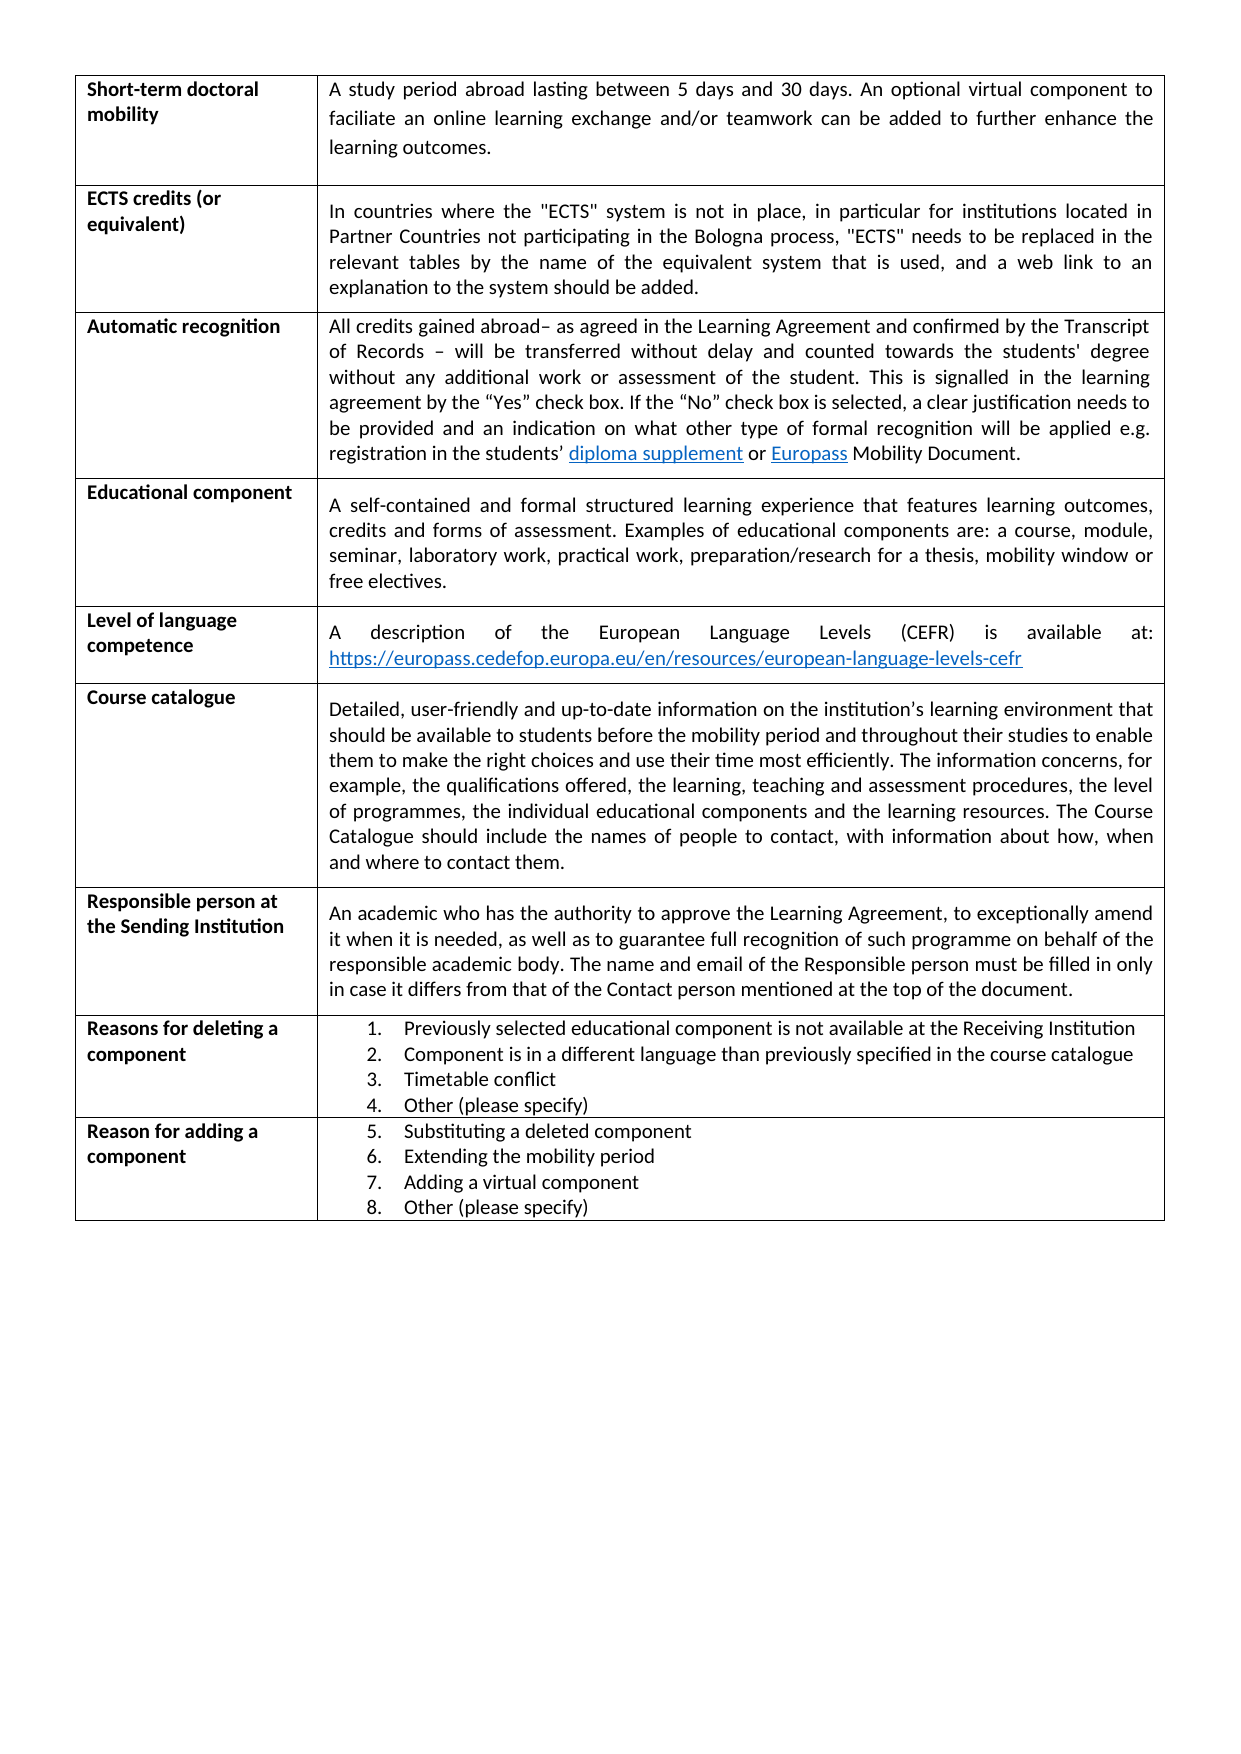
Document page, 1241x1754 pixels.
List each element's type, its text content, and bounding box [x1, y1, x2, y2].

table_cell Reason for adding a component [76, 1118, 317, 1220]
table_cell Substituting a deleted component Extending the mobility period Adding a virtual component Other (please specify) [318, 1118, 1164, 1220]
table_cell Short-term doctoral mobility [76, 76, 317, 184]
table_cell Responsible person at the Sending Institution [76, 888, 317, 1014]
table_cell Educational component [76, 479, 317, 606]
table_cell All credits gained abroad– as agreed in the Learning Agreement and confirmed by the Transcript of Records – will be transferred without delay and counted towards the students' degree without any additional work or assessment of the student. This is signalled in the learning agreement by the “Yes” check box. If the “No” check box is selected, a clear justification needs to be provided and an indication on what other type of formal recognition will be applied e.g. registration in the students’ diploma supplement or Europass Mobility Document. [318, 313, 1164, 478]
table_cell Detailed, user-friendly and up-to-date information on the institution’s learning environment that should be available to students before the mobility period and throughout their studies to enable them to make the right choices and use their time most efficiently. The information concerns, for example, the qualifications offered, the learning, teaching and assessment procedures, the level of programmes, the individual educational components and the learning resources. The Course Catalogue should include the names of people to contact, with information about how, when and where to contact them. [318, 684, 1164, 887]
table_cell Previously selected educational component is not available at the Receiving Institution Component is in a different language than previously specified in the course catalogue Timetable conflict Other (please specify) [318, 1016, 1164, 1117]
table_cell Reasons for deleting a component [76, 1016, 317, 1117]
table_cell A self-contained and formal structured learning experience that features learning outcomes, credits and forms of assessment. Examples of educational components are: a course, module, seminar, laboratory work, practical work, preparation/research for a thesis, mobility window or free electives. [318, 479, 1164, 606]
table_cell In countries where the "ECTS" system is not in place, in particular for institutions located in Partner Countries not participating in the Bologna process, "ECTS" needs to be replaced in the relevant tables by the name of the equivalent system that is used, and a web link to an explanation to the system should be added. [318, 186, 1164, 312]
table_cell Automatic recognition [76, 313, 317, 478]
table_cell A description of the European Language Levels (CEFR) is available at: https://europass.cedefop.europa.eu/en/resources/european-language-levels-cefr [318, 607, 1164, 683]
table_cell Level of language competence [76, 607, 317, 683]
table_cell A study period abroad lasting between 5 days and 30 days. An optional virtual component to faciliate an online learning exchange and/or teamwork can be added to further enhance the learning outcomes. [318, 76, 1164, 184]
table_cell An academic who has the authority to approve the Learning Agreement, to exceptionally amend it when it is needed, as well as to guarantee full recognition of such programme on behalf of the responsible academic body. The name and email of the Responsible person must be filled in only in case it differs from that of the Contact person mentioned at the top of the document. [318, 888, 1164, 1014]
table_cell ECTS credits (or equivalent) [76, 186, 317, 312]
table_cell Course catalogue [76, 684, 317, 887]
